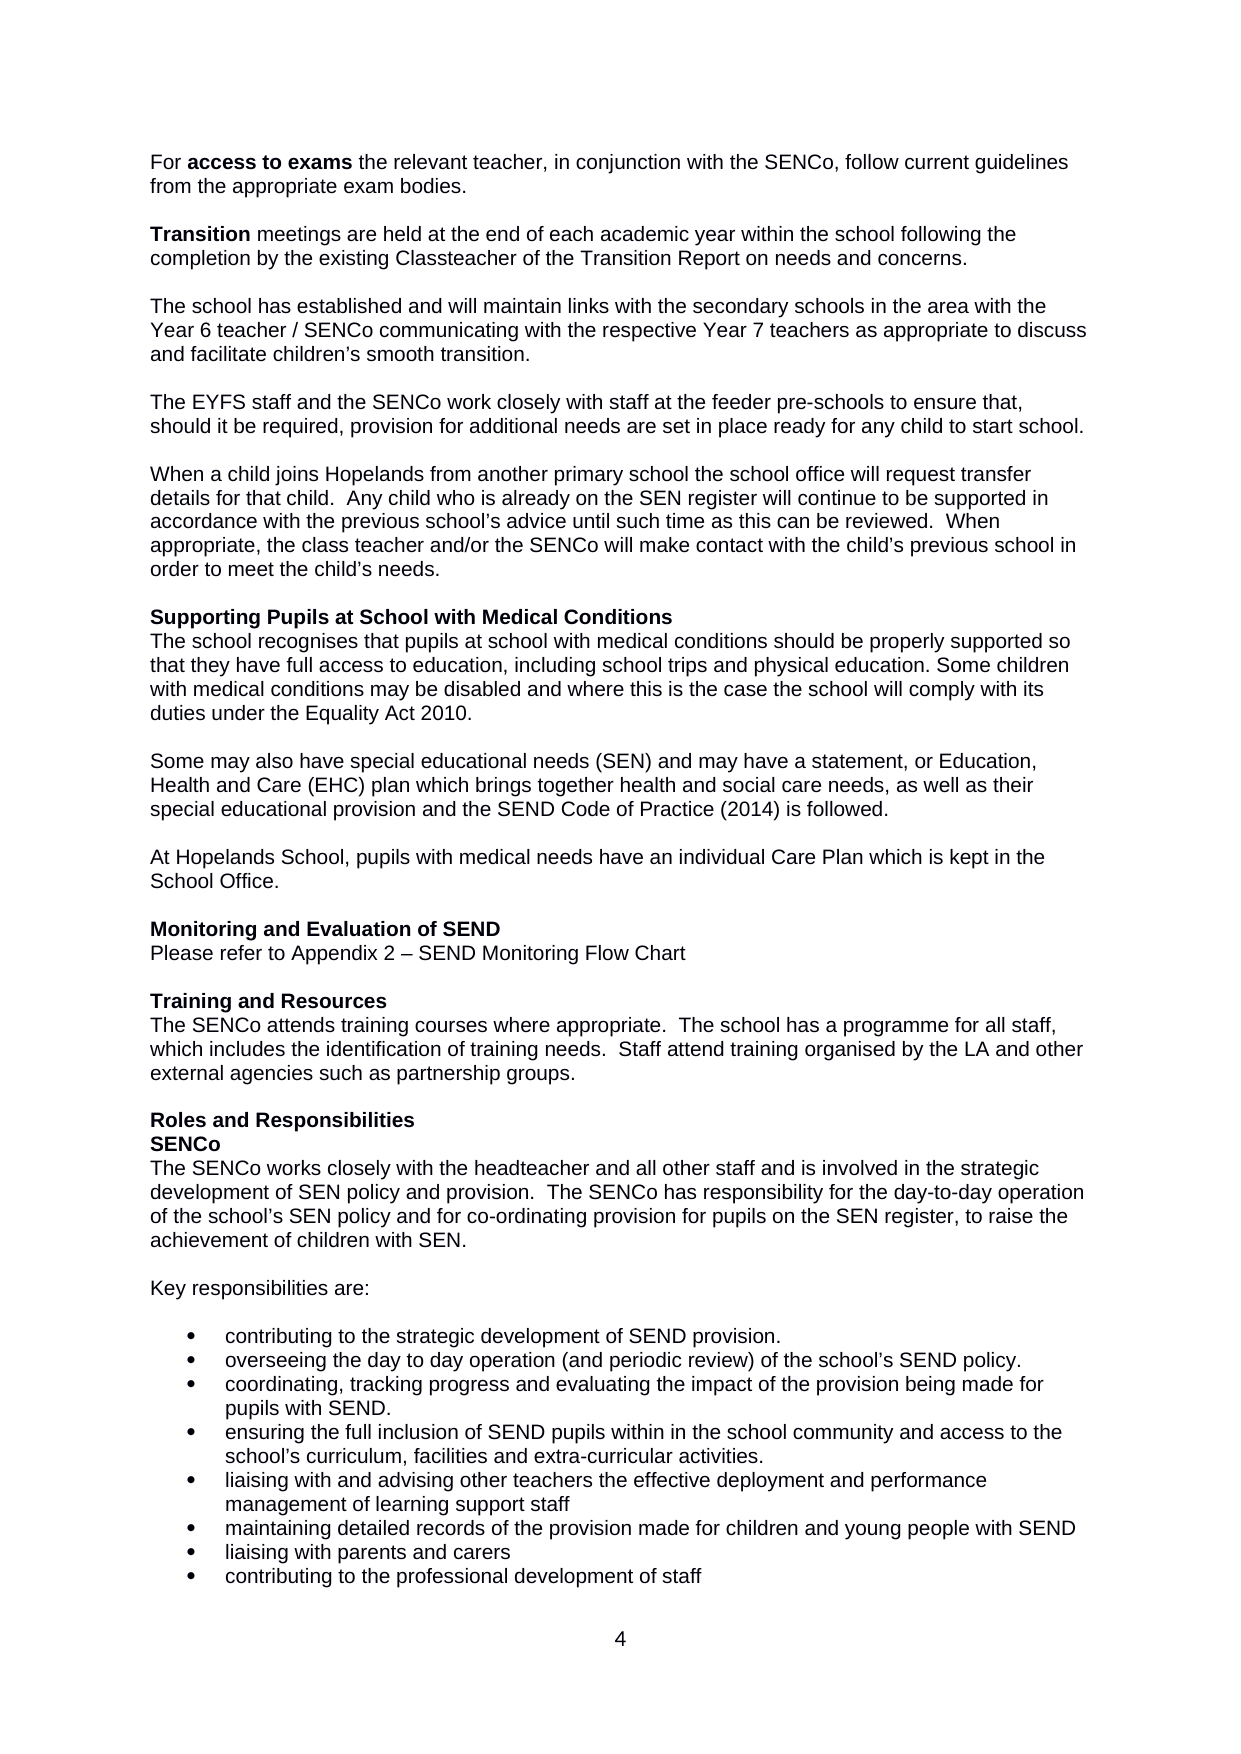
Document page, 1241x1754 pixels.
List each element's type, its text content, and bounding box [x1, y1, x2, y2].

list contributing to the professional development of staff [187, 1564, 1090, 1588]
text The SENCo attends training courses where appropriate. The school has a programme for all staff, which includes the identification of training needs. Staff attend training organised by the LA and other external agencies such as partnership groups. [150, 1012, 1090, 1084]
text The school has established and will maintain links with the secondary schools in the area with the Year 6 teacher / SENCo communicating with the respective Year 7 teachers as appropriate to discuss and facilitate children’s smooth transition. [150, 294, 1090, 366]
text Training and Resources [150, 988, 1090, 1012]
list contributing to the strategic development of SEND provision. [187, 1324, 1090, 1348]
list maintaining detailed records of the provision made for children and young people with SEND [187, 1516, 1090, 1540]
text The EYFS staff and the SENCo work closely with staff at the feeder pre-schools to ensure that, should it be required, provision for additional needs are set in place ready for any child to start school. [150, 389, 1090, 437]
text Roles and Responsibilities [150, 1108, 1090, 1132]
list overseeing the day to day operation (and periodic review) of the school’s SEND policy. [187, 1348, 1090, 1372]
text Key responsibilities are: [150, 1276, 1090, 1300]
text The school recognises that pupils at school with medical conditions should be properly supported so that they have full access to education, including school trips and physical education. Some children with medical conditions may be disabled and where this is the case the school will comply with its duties under the Equality Act 2010. [150, 629, 1090, 725]
text SENCo [150, 1132, 1090, 1156]
list ensuring the full inclusion of SEND pupils within in the school community and access to the school’s curriculum, facilities and extra-curricular activities. [187, 1420, 1090, 1468]
text Please refer to Appendix 2 – SEND Monitoring Flow Chart [150, 941, 1090, 964]
text The SENCo works closely with the headteacher and all other staff and is involved in the strategic development of SEN policy and provision. The SENCo has responsibility for the day-to-day operation of the school’s SEN policy and for co-ordinating provision for pupils on the SEN register, to raise the achievement of children with SEN. [150, 1156, 1090, 1252]
text Supporting Pupils at School with Medical Conditions [150, 605, 1090, 629]
list liaising with and advising other teachers the effective deployment and performance management of learning support staff [187, 1468, 1090, 1516]
text When a child joins Hopelands from another primary school the school office will request transfer details for that child. Any child who is already on the SEN register will continue to be supported in accordance with the previous school’s advice until such time as this can be reviewed. When appropriate, the class teacher and/or the SENCo will make contact with the child’s previous school in order to meet the child’s needs. [150, 461, 1090, 581]
text Some may also have special educational needs (SEN) and may have a statement, or Education, Health and Care (EHC) plan which brings together health and social care needs, as well as their special educational provision and the SEND Code of Practice (2014) is followed. [150, 749, 1090, 821]
list coordinating, tracking progress and evaluating the impact of the provision being made for pupils with SEND. [187, 1372, 1090, 1420]
text For access to exams the relevant teacher, in conjunction with the SENCo, follow current guidelines from the appropriate exam bodies. [150, 150, 1090, 198]
text At Hopelands School, pupils with medical needs have an individual Care Plan which is kept in the School Office. [150, 845, 1090, 893]
text Monitoring and Evaluation of SEND [150, 917, 1090, 941]
text Transition meetings are held at the end of each academic year within the school following the completion by the existing Classteacher of the Transition Report on needs and concerns. [150, 222, 1090, 270]
list liaising with parents and carers [187, 1540, 1090, 1564]
